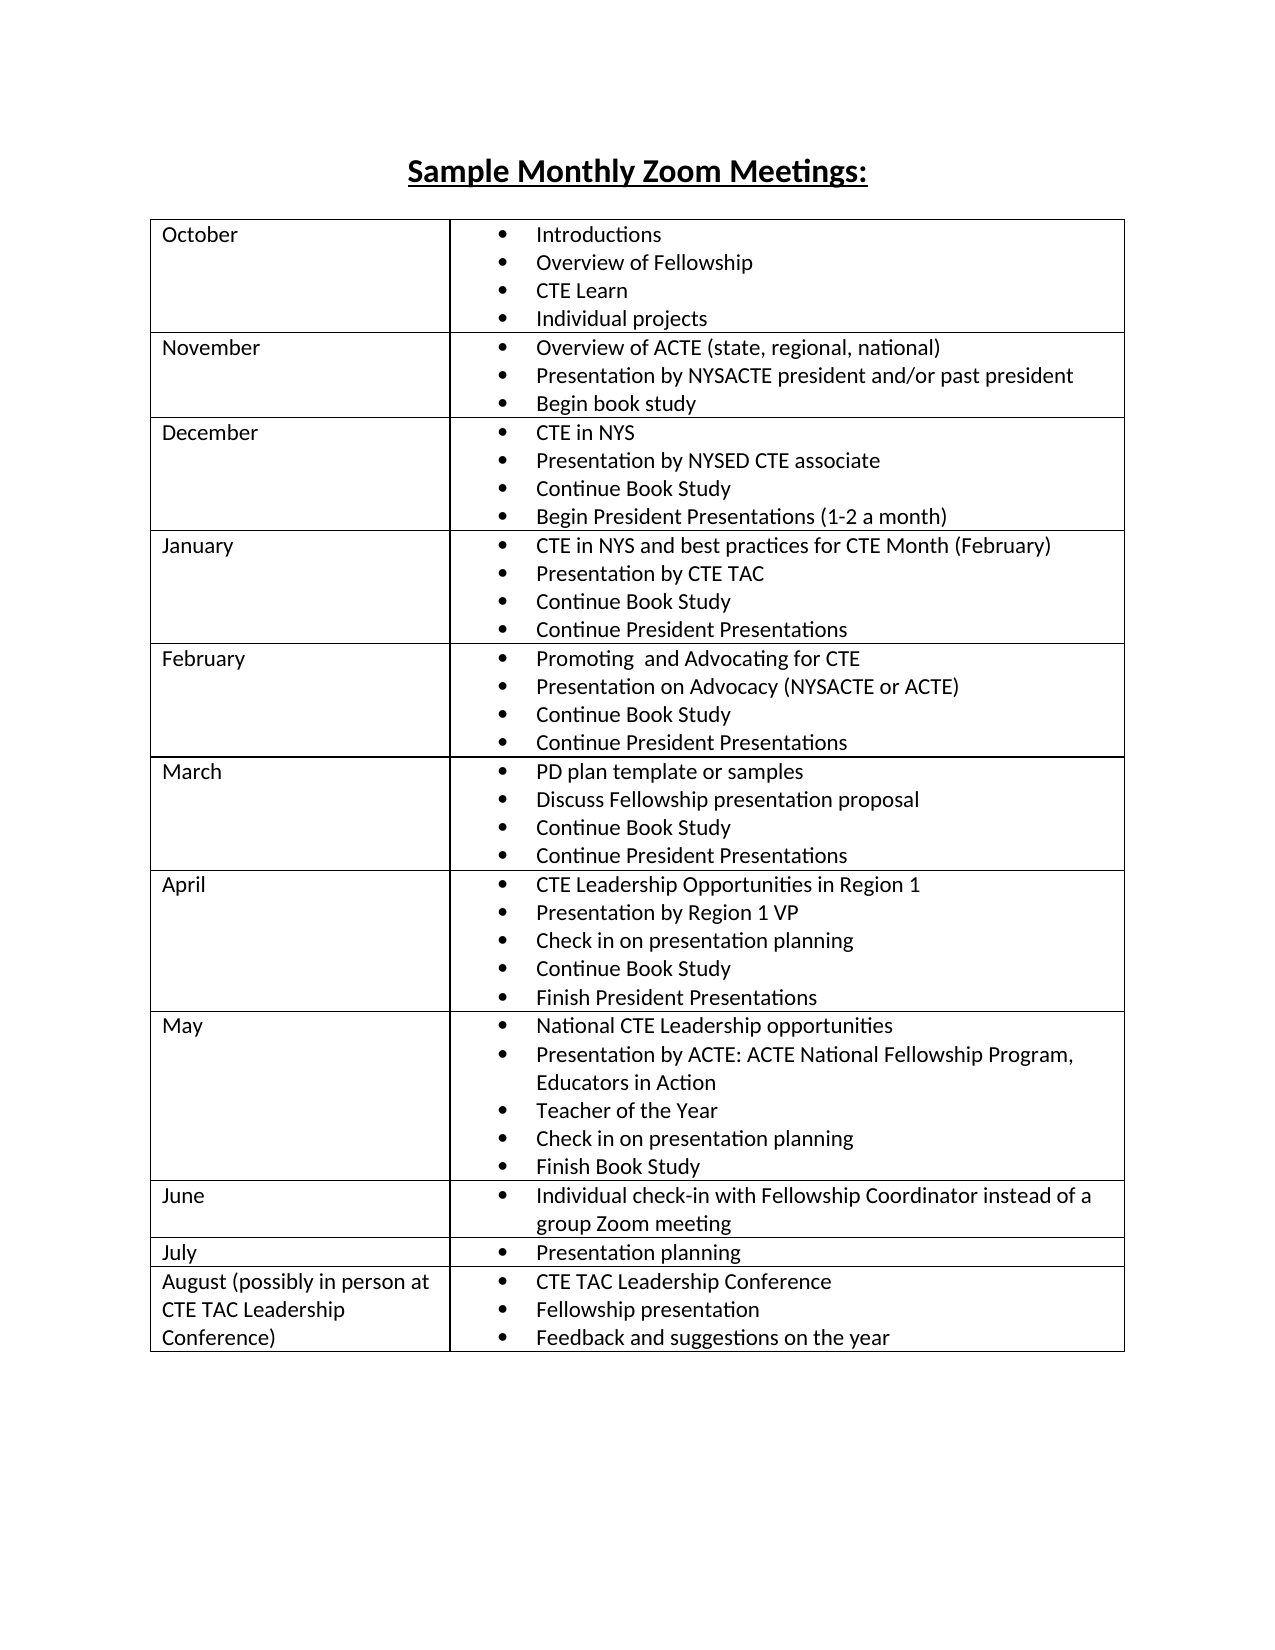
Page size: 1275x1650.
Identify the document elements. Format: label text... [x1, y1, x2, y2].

table_cell PD plan template or samples Discuss Fellowship presentation proposal Continue Book Study Continue President Presentations [451, 758, 1124, 869]
table_cell CTE TAC Leadership Conference Fellowship presentation Feedback and suggestions on the year [451, 1267, 1124, 1351]
table_cell Promoting and Advocating for CTE Presentation on Advocacy (NYSACTE or ACTE) Continue Book Study Continue President Presentations [451, 644, 1124, 756]
table_cell August (possibly in person at CTE TAC Leadership Conference) [151, 1267, 449, 1351]
table_cell April [151, 871, 449, 1011]
table_cell CTE in NYS Presentation by NYSED CTE associate Continue Book Study Begin President Presentations (1-2 a month) [451, 418, 1124, 530]
table_header Introductions Overview of Fellowship CTE Learn Individual projects [451, 220, 1124, 332]
text Sample Monthly Zoom Meetings: [150, 150, 1125, 191]
table_cell Presentation planning [451, 1238, 1124, 1266]
table_cell July [151, 1238, 449, 1266]
table_cell CTE in NYS and best practices for CTE Month (February) Presentation by CTE TAC Continue Book Study Continue President Presentations [451, 531, 1124, 643]
table_cell January [151, 531, 449, 643]
table_cell February [151, 644, 449, 756]
table_cell National CTE Leadership opportunities Presentation by ACTE: ACTE National Fellowship Program, Educators in Action Teacher of the Year Check in on presentation planning Finish Book Study [451, 1012, 1124, 1180]
table_cell November [151, 333, 449, 417]
table_cell March [151, 758, 449, 869]
table_header October [151, 220, 449, 332]
table_cell CTE Leadership Opportunities in Region 1 Presentation by Region 1 VP Check in on presentation planning Continue Book Study Finish President Presentations [451, 871, 1124, 1011]
table_cell December [151, 418, 449, 530]
table_cell June [151, 1181, 449, 1237]
table_cell Overview of ACTE (state, regional, national) Presentation by NYSACTE president and/or past president Begin book study [451, 333, 1124, 417]
table_cell May [151, 1012, 449, 1180]
table_cell Individual check-in with Fellowship Coordinator instead of a group Zoom meeting [451, 1181, 1124, 1237]
